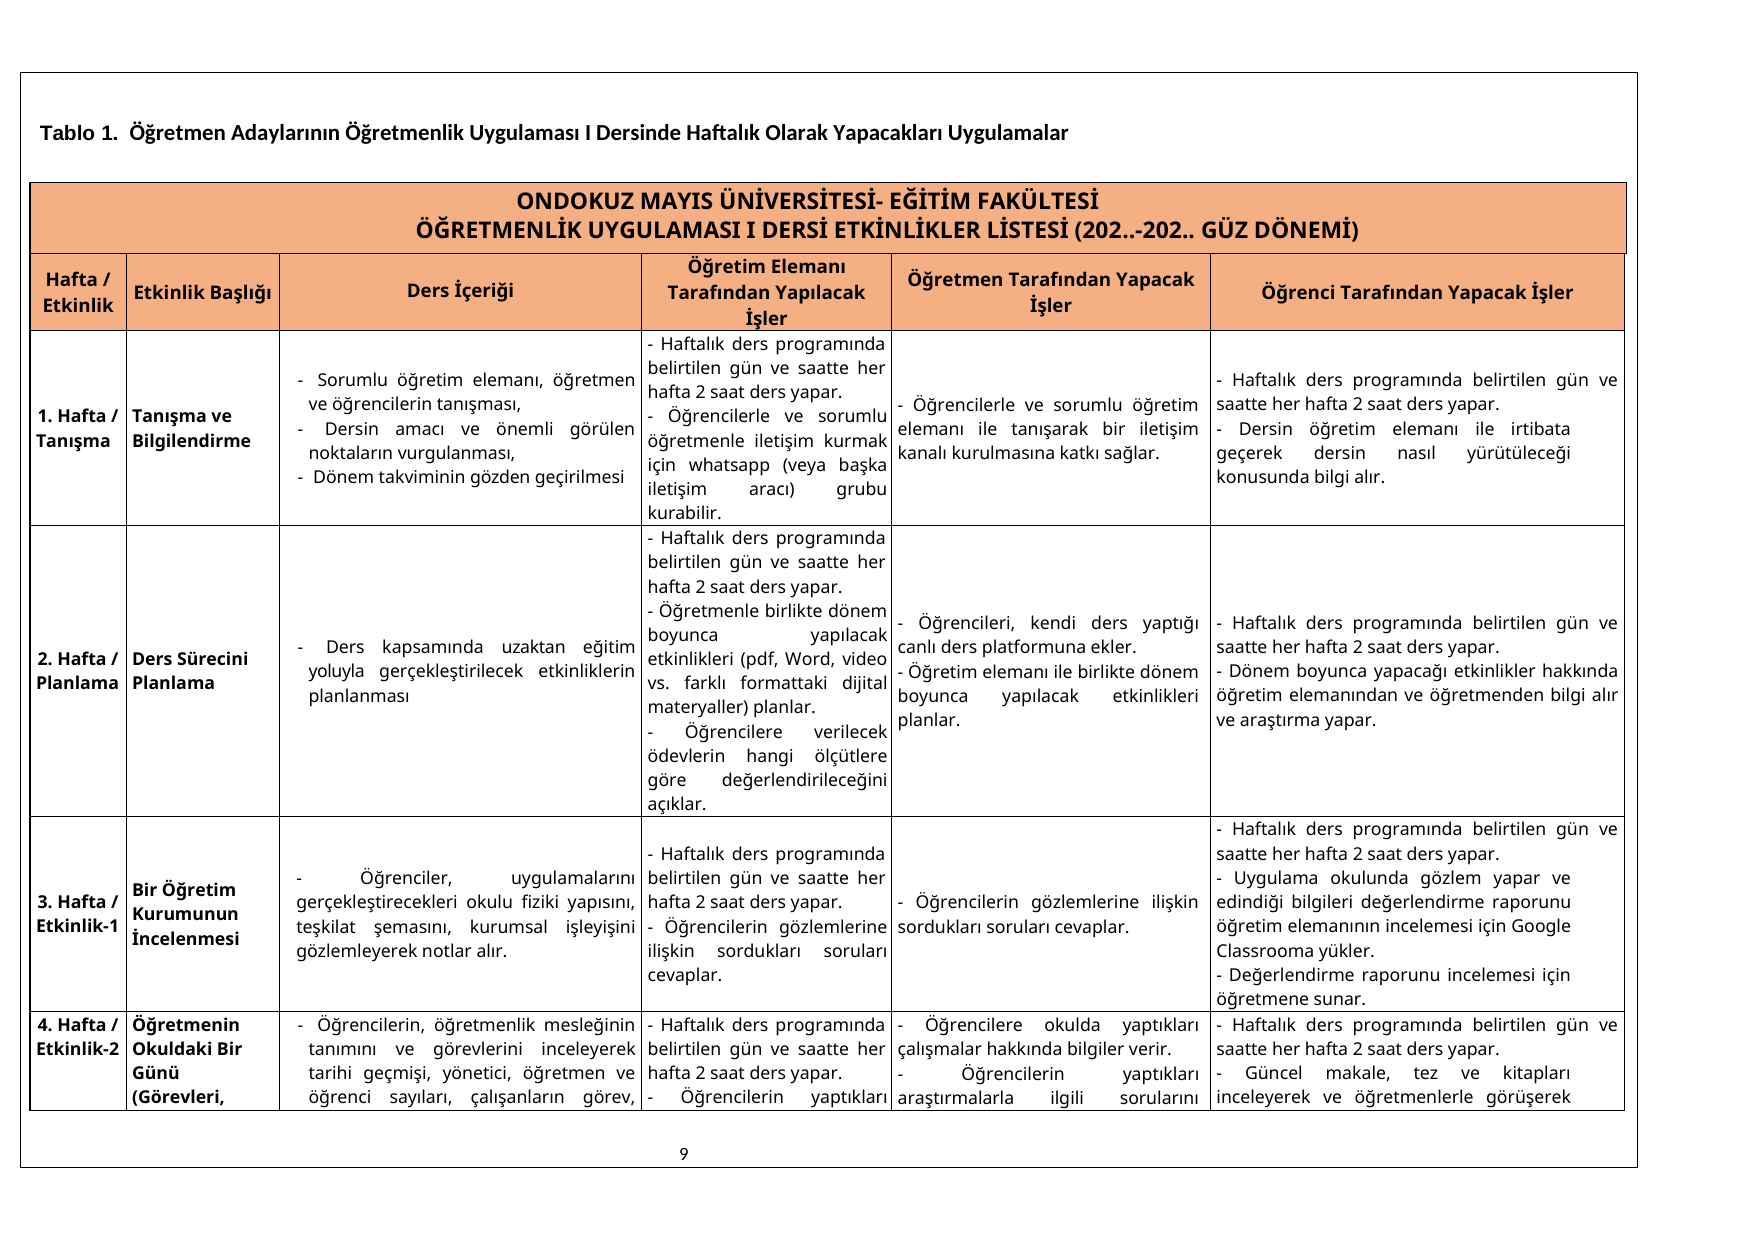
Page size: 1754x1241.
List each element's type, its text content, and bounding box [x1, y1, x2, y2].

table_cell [642, 1012, 891, 1109]
table_cell Tanışma ve Bilgilendirme [127, 331, 279, 525]
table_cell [280, 1012, 641, 1109]
table_cell - Öğrencilerin gözlemlerine ilişkin sordukları soruları cevaplar. [892, 817, 1210, 1011]
table_cell Hafta / Etkinlik [31, 254, 126, 330]
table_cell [127, 1012, 279, 1109]
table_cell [1211, 1012, 1624, 1109]
text Tablo 1. Öğretmen Adaylarının Öğretmenlik Uygulaması I Dersinde Haftalık Olarak Yapacakları Uygulamalar [39, 118, 1629, 146]
table_cell - Haftalık ders programında belirtilen gün ve saatte her hafta 2 saat ders yapar. - Öğrencilerin gözlemlerine ilişkin sordukları soruları cevaplar. [642, 817, 891, 1011]
table_cell - Öğrenciler, uygulamalarını gerçekleştirecekleri okulu fiziki yapısını, teşkilat şemasını, kurumsal işleyişini gözlemleyerek notlar alır. [280, 817, 641, 1011]
table_cell Etkinlik Başlığı [127, 254, 279, 330]
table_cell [31, 1012, 126, 1109]
table_cell - Haftalık ders programında belirtilen gün ve saatte her hafta 2 saat ders yapar. - Uygulama okulunda gözlem yapar ve edindiği bilgileri değerlendirme raporunu öğretim elemanının incelemesi için Google Classrooma yükler. - Değerlendirme raporunu incelemesi için öğretmene sunar. [1211, 817, 1624, 1011]
table_cell - Haftalık ders programında belirtilen gün ve saatte her hafta 2 saat ders yapar. - Dönem boyunca yapacağı etkinlikler hakkında öğretim elemanından ve öğretmenden bilgi alır ve araştırma yapar. [1211, 526, 1624, 816]
table_cell Ders Sürecini Planlama [127, 526, 279, 816]
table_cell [892, 1012, 1210, 1109]
table_cell Öğretim Elemanı Tarafından Yapılacak İşler [642, 254, 891, 330]
table_cell 1. Hafta / Tanışma [31, 331, 126, 525]
table_cell - Öğrencileri, kendi ders yaptığı canlı ders platformuna ekler. - Öğretim elemanı ile birlikte dönem boyunca yapılacak etkinlikleri planlar. [892, 526, 1210, 816]
table_cell Sorumlu öğretim elemanı, öğretmen ve öğrencilerin tanışması, Dersin amacı ve önemli görülen noktaların vurgulanması, Dönem takviminin gözden geçirilmesi [280, 331, 641, 525]
table_cell - Haftalık ders programında belirtilen gün ve saatte her hafta 2 saat ders yapar. - Öğretmenle birlikte dönem boyunca yapılacak etkinlikleri (pdf, Word, video vs. farklı formattaki dijital materyaller) planlar. - Öğrencilere verilecek ödevlerin hangi ölçütlere göre değerlendirileceğini açıklar. [642, 526, 891, 816]
table_cell - Haftalık ders programında belirtilen gün ve saatte her hafta 2 saat ders yapar. - Dersin öğretim elemanı ile irtibata geçerek dersin nasıl yürütüleceği konusunda bilgi alır. [1211, 331, 1624, 525]
table_cell Ders İçeriği [280, 254, 641, 330]
table_cell Ders kapsamında uzaktan eğitim yoluyla gerçekleştirilecek etkinliklerin planlanması [280, 526, 641, 816]
table_cell Öğretmen Tarafından Yapacak İşler [892, 254, 1210, 330]
table_cell Öğrenci Tarafından Yapacak İşler [1211, 254, 1624, 330]
table_cell - Öğrencilerle ve sorumlu öğretim elemanı ile tanışarak bir iletişim kanalı kurulmasına katkı sağlar. [892, 331, 1210, 525]
table_cell 2. Hafta / Planlama [31, 526, 126, 816]
table_cell Bir Öğretim Kurumunun İncelenmesi [127, 817, 279, 1011]
table_cell 3. Hafta / Etkinlik-1 [31, 817, 126, 1011]
table_header ONDOKUZ MAYIS ÜNİVERSİTESİ- EĞİTİM FAKÜLTESİ ÖĞRETMENLİK UYGULAMASI I DERSİ ETKİNLİKLER LİSTESİ (202..-202.. GÜZ DÖNEMİ) [31, 183, 1626, 253]
table_cell - Haftalık ders programında belirtilen gün ve saatte her hafta 2 saat ders yapar. - Öğrencilerle ve sorumlu öğretmenle iletişim kurmak için whatsapp (veya başka iletişim aracı) grubu kurabilir. [642, 331, 891, 525]
